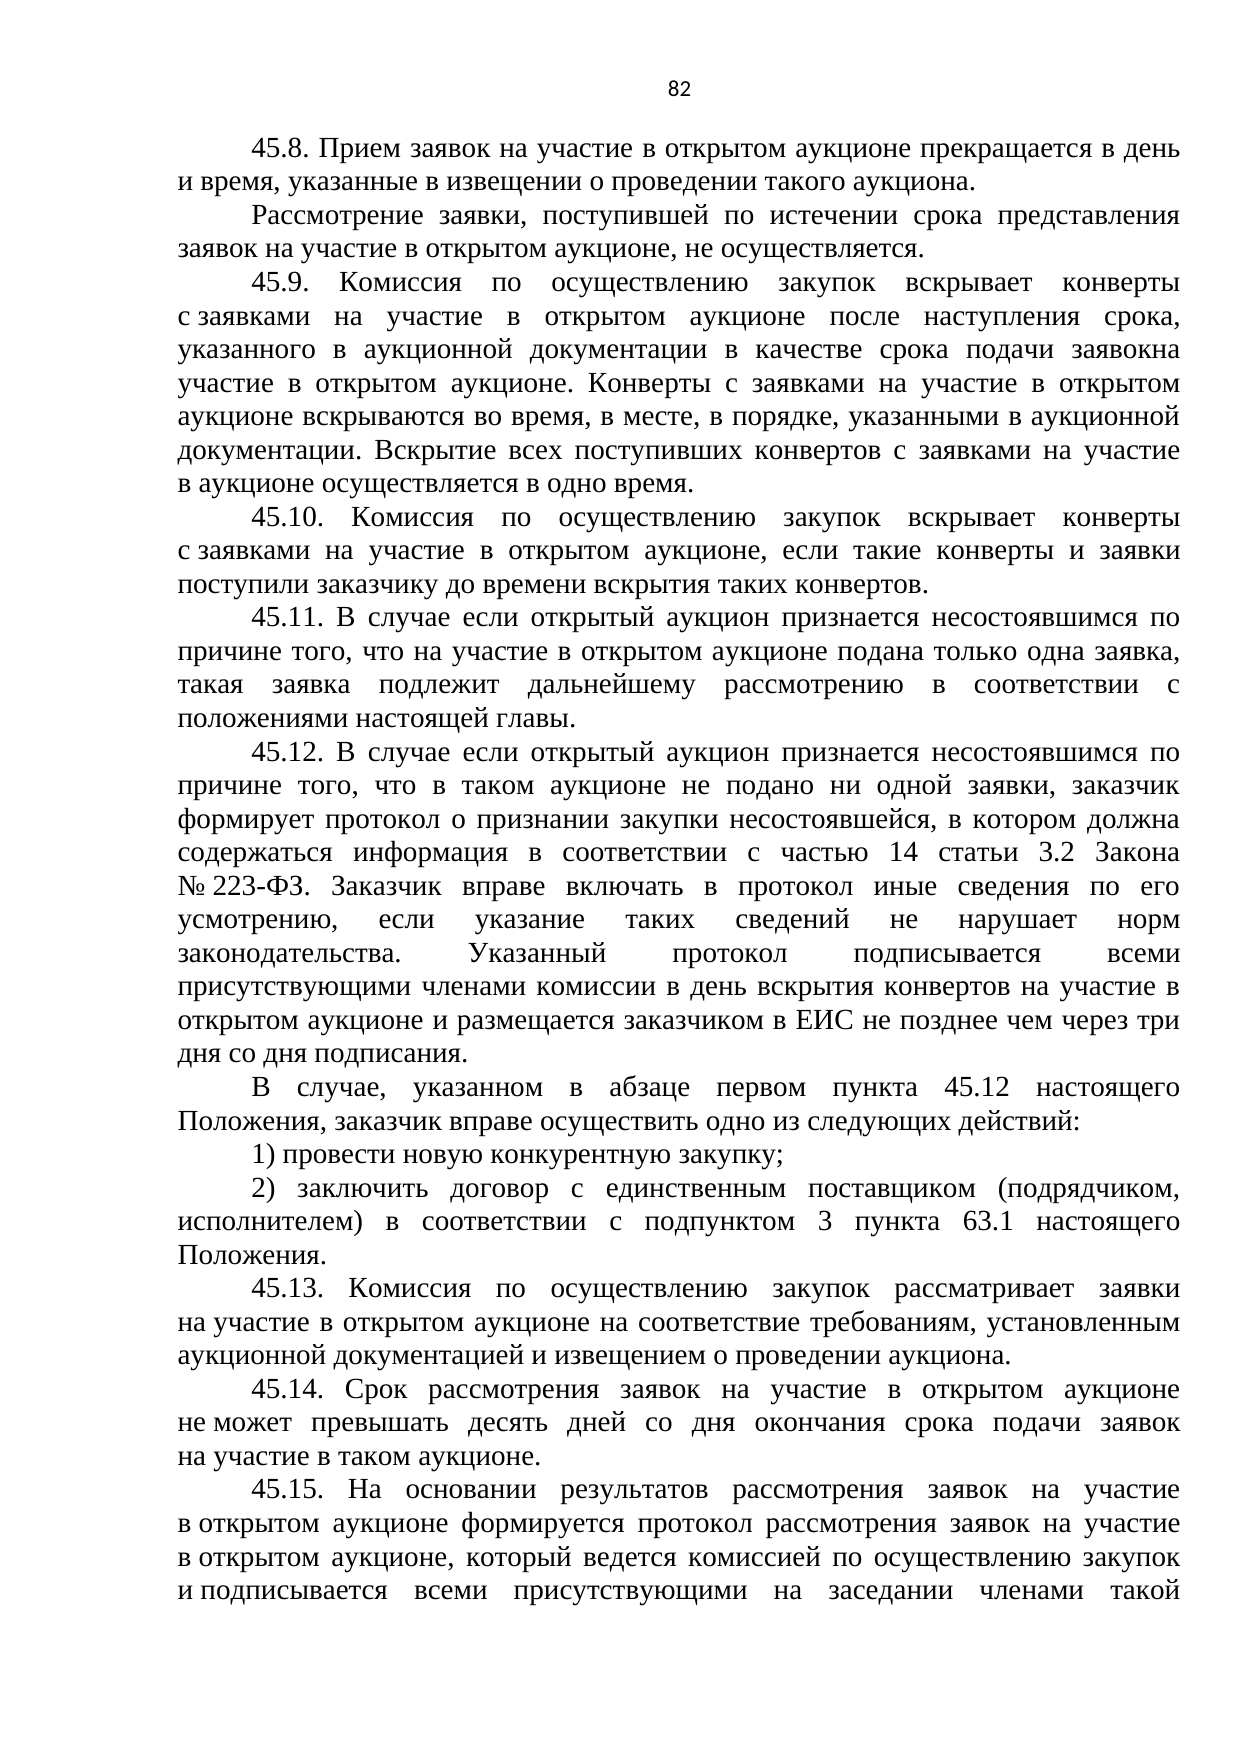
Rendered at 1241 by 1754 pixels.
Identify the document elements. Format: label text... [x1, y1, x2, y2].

text 45.8. Прием заявок на участие в открытом аукционе прекращается в день и время, указанные в извещении о проведении такого аукциона. [177, 130, 1181, 197]
text 45.14. Срок рассмотрения заявок на участие в открытом аукционе не может превышать десять дней со дня окончания срока подачи заявок на участие в таком аукционе. [177, 1371, 1181, 1472]
text 45.12. В случае если открытый аукцион признается несостоявшимся по причине того, что в таком аукционе не подано ни одной заявки, заказчик формирует протокол о признании закупки несостоявшейся, в котором должна содержаться информация в соответствии с частью 14 статьи 3.2 Закона № 223-ФЗ. Заказчик вправе включать в протокол иные сведения по его усмотрению, если указание таких сведений не нарушает норм законодательства. Указанный протокол подписывается всеми присутствующими членами комиссии в день вскрытия конвертов на участие в открытом аукционе и размещается заказчиком в ЕИС не позднее чем через три дня со дня подписания. [177, 734, 1181, 1069]
text 45.10. Комиссия по осуществлению закупок вскрывает конверты с заявками на участие в открытом аукционе, если такие конверты и заявки поступили заказчику до времени вскрытия таких конвертов. [177, 499, 1181, 599]
text 2) заключить договор с единственным поставщиком (подрядчиком, исполнителем) в соответствии с подпунктом 3 пункта 63.1 настоящего Положения. [177, 1170, 1181, 1270]
text 1) провести новую конкурентную закупку; [177, 1136, 1181, 1170]
text 45.13. Комиссия по осуществлению закупок рассматривает заявки на участие в открытом аукционе на соответствие требованиям, установленным аукционной документацией и извещением о проведении аукциона. [177, 1270, 1181, 1371]
text В случае, указанном в абзаце первом пункта 45.12 настоящего Положения, заказчик вправе осуществить одно из следующих действий: [177, 1069, 1181, 1136]
text Рассмотрение заявки, поступившей по истечении срока представления заявок на участие в открытом аукционе, не осуществляется. [177, 197, 1181, 264]
text 45.9. Комиссия по осуществлению закупок вскрывает конверты с заявками на участие в открытом аукционе после наступления срока, указанного в аукционной документации в качестве срока подачи заявокна участие в открытом аукционе. Конверты с заявками на участие в открытом аукционе вскрываются во время, в месте, в порядке, указанными в аукционной документации. Вскрытие всех поступивших конвертов с заявками на участие в аукционе осуществляется в одно время. [177, 264, 1181, 499]
text 45.11. В случае если открытый аукцион признается несостоявшимся по причине того, что на участие в открытом аукционе подана только одна заявка, такая заявка подлежит дальнейшему рассмотрению в соответствии с положениями настоящей главы. [177, 599, 1181, 734]
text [177, 1472, 1181, 1606]
